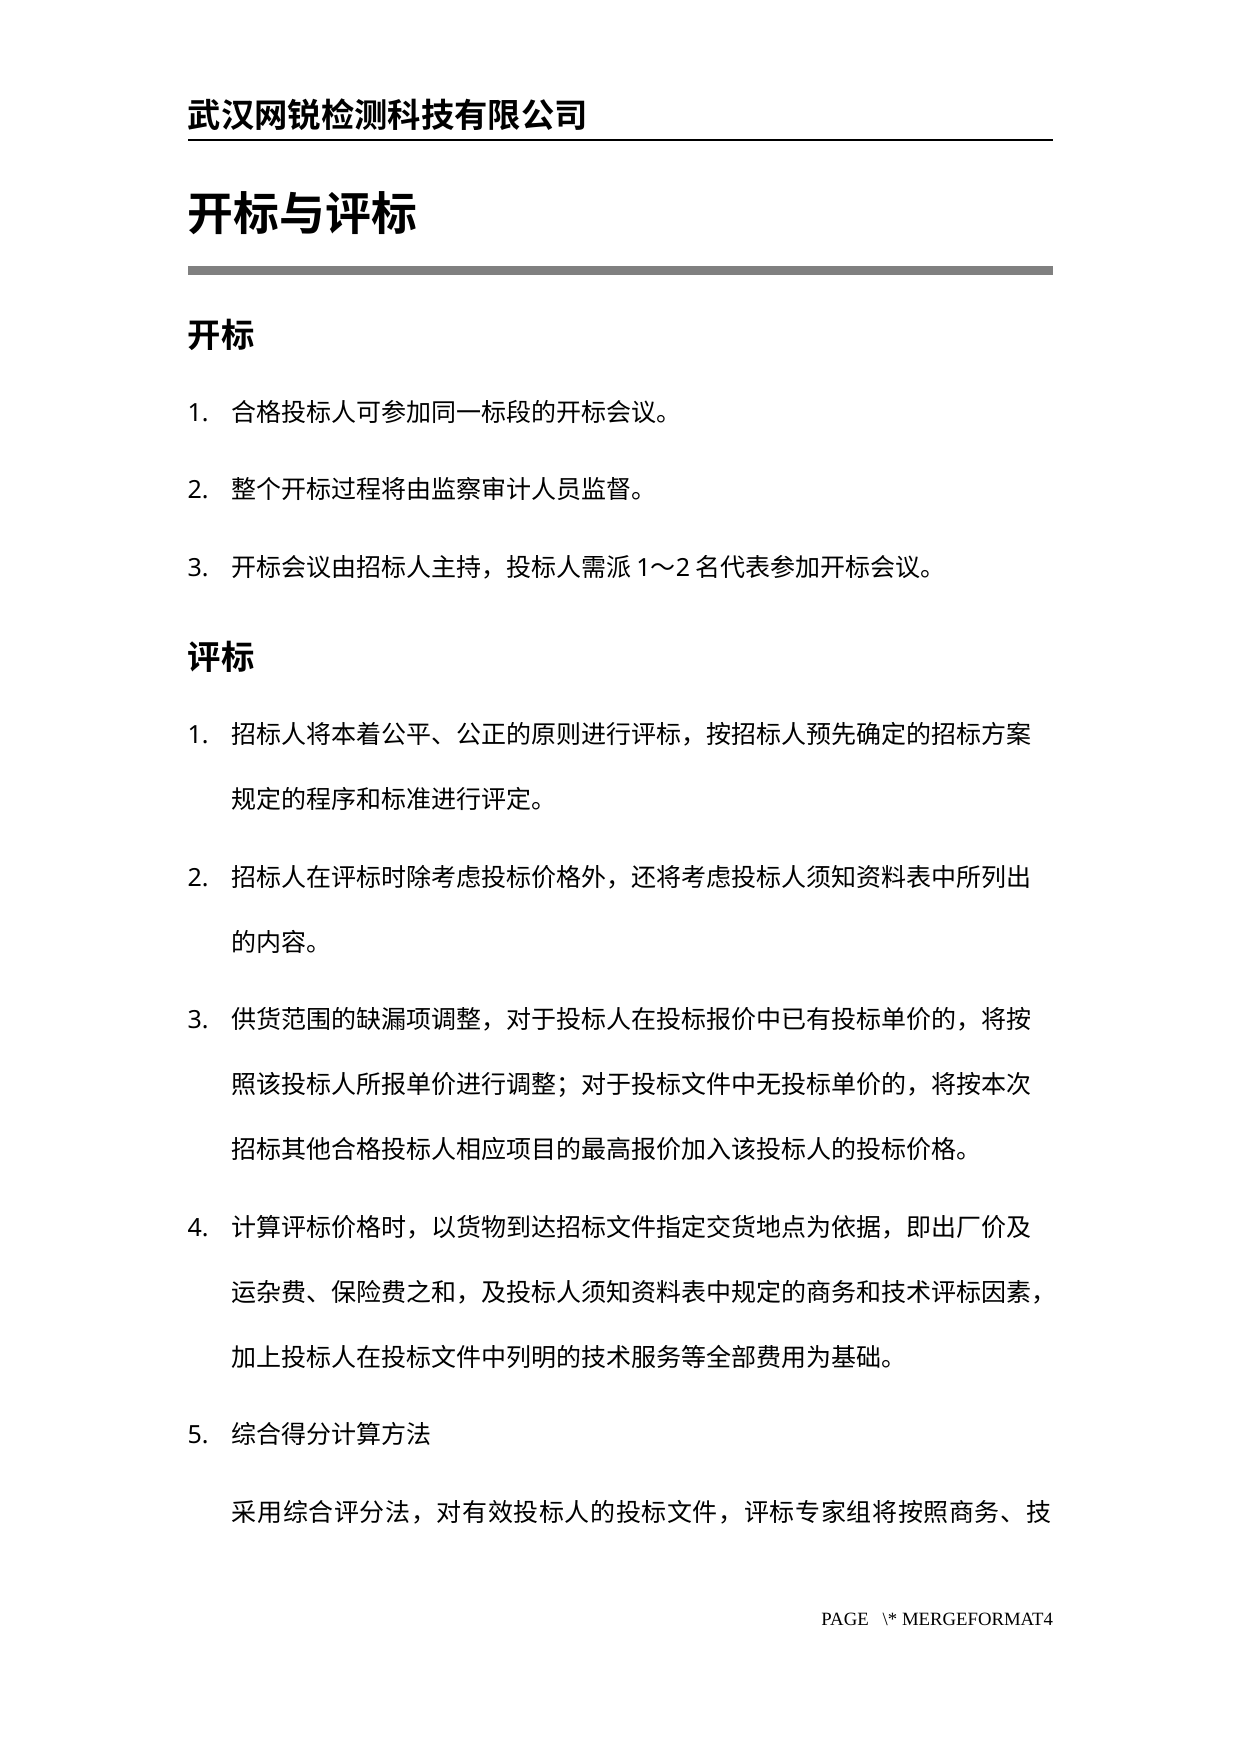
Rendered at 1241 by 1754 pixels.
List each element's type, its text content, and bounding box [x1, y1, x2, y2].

subtitle 开标 [187, 300, 1053, 365]
subtitle 开标与评标 [187, 162, 1053, 275]
list 整个开标过程将由监察审计人员监督。 [187, 455, 1053, 520]
list 招标人将本着公平、公正的原则进行评标，按招标人预先确定的招标方案规定的程序和标准进行评定。 [187, 700, 1053, 830]
list 招标人在评标时除考虑投标价格外，还将考虑投标人须知资料表中所列出的内容。 [187, 843, 1053, 973]
list 合格投标人可参加同一标段的开标会议。 [187, 378, 1053, 443]
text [187, 1478, 1053, 1543]
subtitle 评标 [187, 623, 1053, 688]
list 综合得分计算方法 [187, 1400, 1053, 1465]
list 开标会议由招标人主持，投标人需派1～2名代表参加开标会议。 [187, 533, 1053, 598]
list 计算评标价格时，以货物到达招标文件指定交货地点为依据，即出厂价及运杂费、保险费之和，及投标人须知资料表中规定的商务和技术评标因素，加上投标人在投标文件中列明的技术服务等全部费用为基础。 [187, 1193, 1053, 1388]
list 供货范围的缺漏项调整，对于投标人在投标报价中已有投标单价的，将按照该投标人所报单价进行调整；对于投标文件中无投标单价的，将按本次招标其他合格投标人相应项目的最高报价加入该投标人的投标价格。 [187, 985, 1053, 1180]
